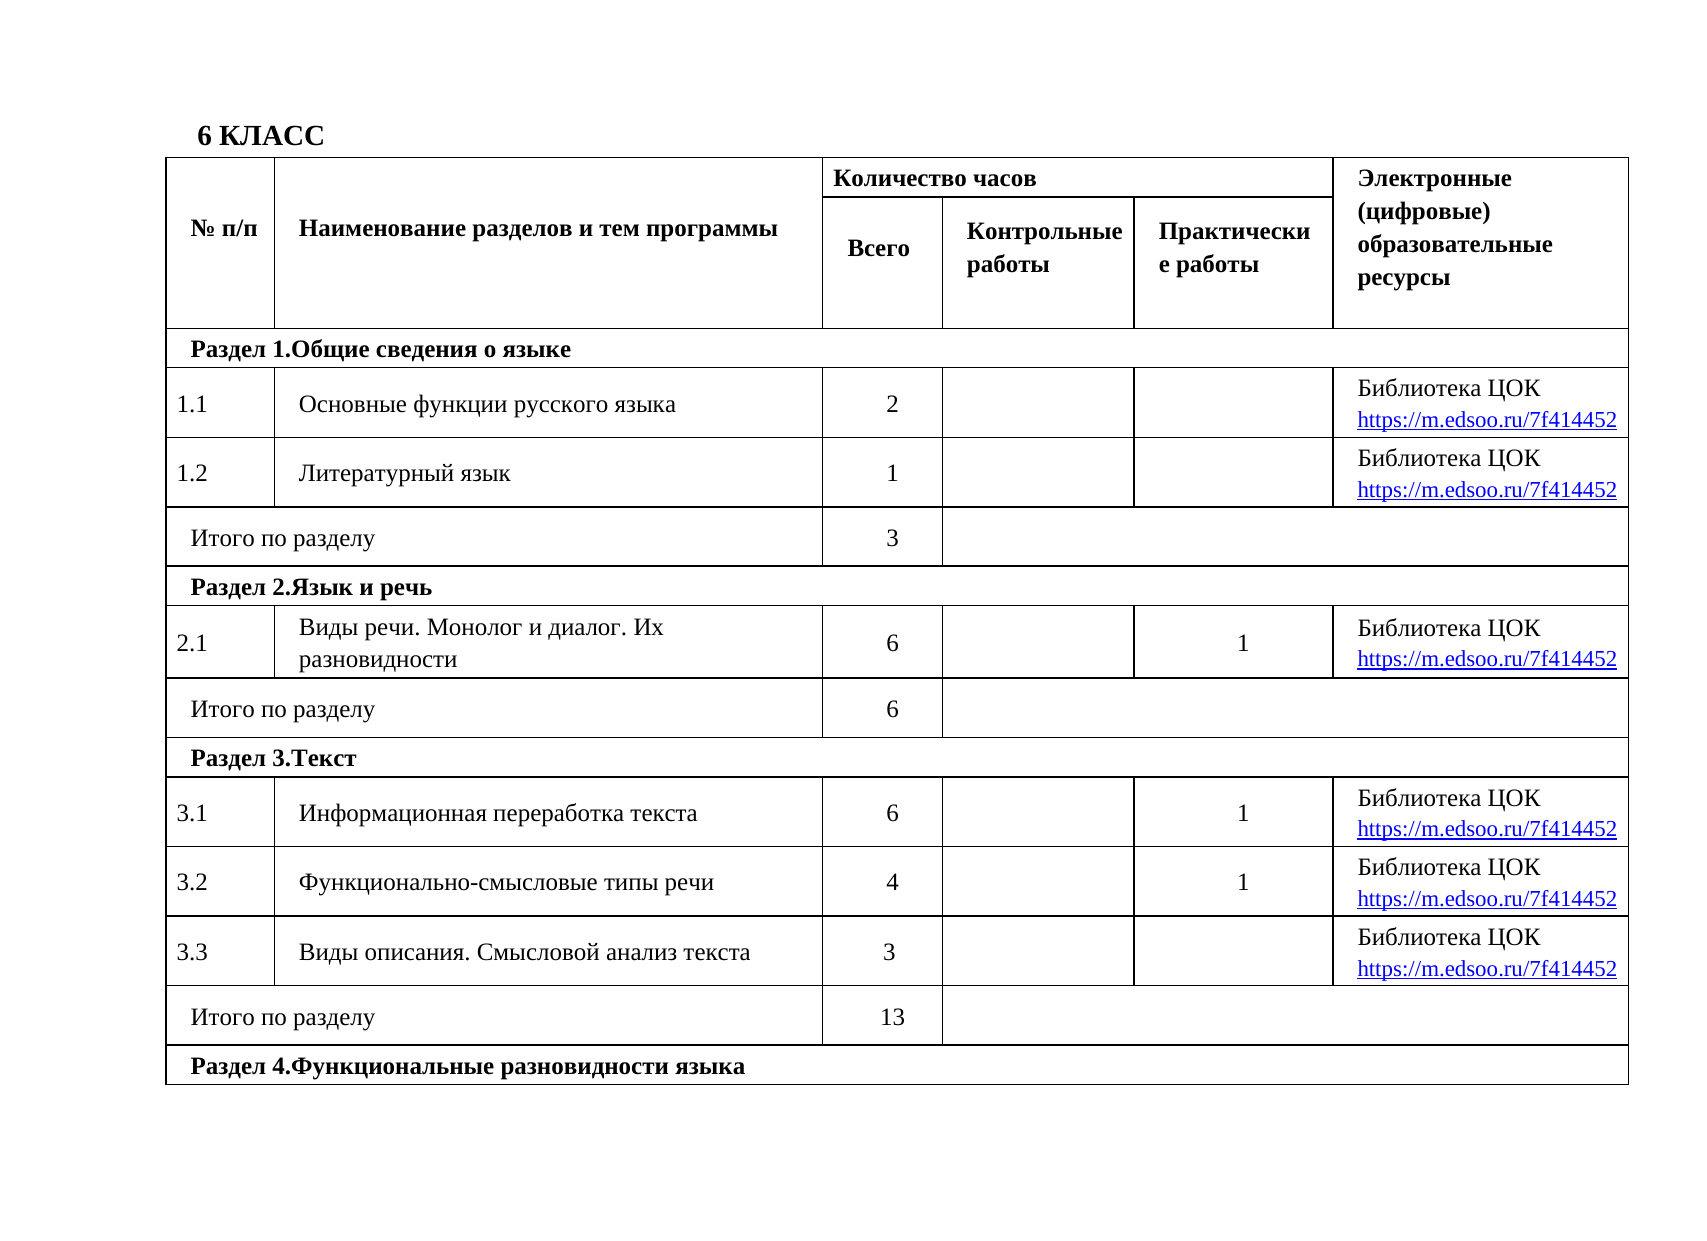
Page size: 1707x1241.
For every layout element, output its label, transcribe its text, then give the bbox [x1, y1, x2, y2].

table_cell Раздел 3.Текст [167, 738, 1628, 776]
table_cell [943, 438, 1133, 506]
table_cell Литературный язык [275, 438, 822, 506]
table_cell 3 [823, 917, 942, 985]
table_cell Всего [823, 198, 942, 327]
table_cell Раздел 2.Язык и речь [167, 567, 1628, 605]
table_cell Виды речи. Монолог и диалог. Их разновидности [275, 606, 822, 677]
table_cell 1 [1135, 847, 1332, 915]
table_cell 13 [823, 986, 942, 1044]
table_cell 3.2 [167, 847, 274, 915]
text 6 КЛАСС [190, 118, 1618, 152]
table_cell [1135, 368, 1332, 436]
table_cell Библиотека ЦОК https://m.edsoo.ru/7f414452 [1334, 606, 1628, 677]
table_cell 6 [823, 778, 942, 846]
table_cell 6 [823, 679, 942, 737]
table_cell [1334, 847, 1628, 915]
table_header Количество часов [823, 158, 1332, 196]
table_cell [943, 917, 1133, 985]
table_cell 6 [823, 606, 942, 677]
table_cell 4 [823, 847, 942, 915]
table_cell Библиотека ЦОК https://m.edsoo.ru/7f414452 [1334, 438, 1628, 506]
table_cell [943, 778, 1133, 846]
table_cell 1 [823, 438, 942, 506]
table_cell [943, 606, 1133, 677]
table_cell 2 [823, 368, 942, 436]
table_cell 1 [1135, 778, 1332, 846]
table_cell 3.3 [167, 917, 274, 985]
table_cell Итого по разделу [167, 679, 822, 737]
table_cell Практические работы [1135, 198, 1332, 327]
table_cell 2.1 [167, 606, 274, 677]
table_cell [1135, 917, 1332, 985]
table_cell Библиотека ЦОК https://m.edsoo.ru/7f414452 [1334, 778, 1628, 846]
table_cell [943, 679, 1628, 737]
table_cell Информационная переработка текста [275, 778, 822, 846]
table_cell [943, 508, 1628, 565]
table_cell Раздел 4.Функциональные разновидности языка [167, 1046, 1628, 1084]
table_cell 1.2 [167, 438, 274, 506]
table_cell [1334, 917, 1628, 985]
table_cell 1 [1135, 606, 1332, 677]
table_cell Итого по разделу [167, 986, 822, 1044]
table_cell 3 [823, 508, 942, 565]
table_header № п/п [167, 158, 274, 327]
table_cell [943, 847, 1133, 915]
table_header Наименование разделов и тем программы [275, 158, 822, 327]
table_cell Библиотека ЦОК https://m.edsoo.ru/7f414452 [1334, 368, 1628, 436]
table_cell Функционально-смысловые типы речи [275, 847, 822, 915]
table_cell Итого по разделу [167, 508, 822, 565]
table_cell Основные функции русского языка [275, 368, 822, 436]
table_cell [943, 986, 1628, 1044]
table_cell Контрольные работы [943, 198, 1133, 327]
table_cell 3.1 [167, 778, 274, 846]
table_cell Виды описания. Смысловой анализ текста [275, 917, 822, 985]
table_header Электронные (цифровые) образовательные ресурсы [1334, 158, 1628, 327]
table_cell 1.1 [167, 368, 274, 436]
table_cell Раздел 1.Общие сведения о языке [167, 329, 1628, 367]
table_cell [1135, 438, 1332, 506]
table_cell [943, 368, 1133, 436]
